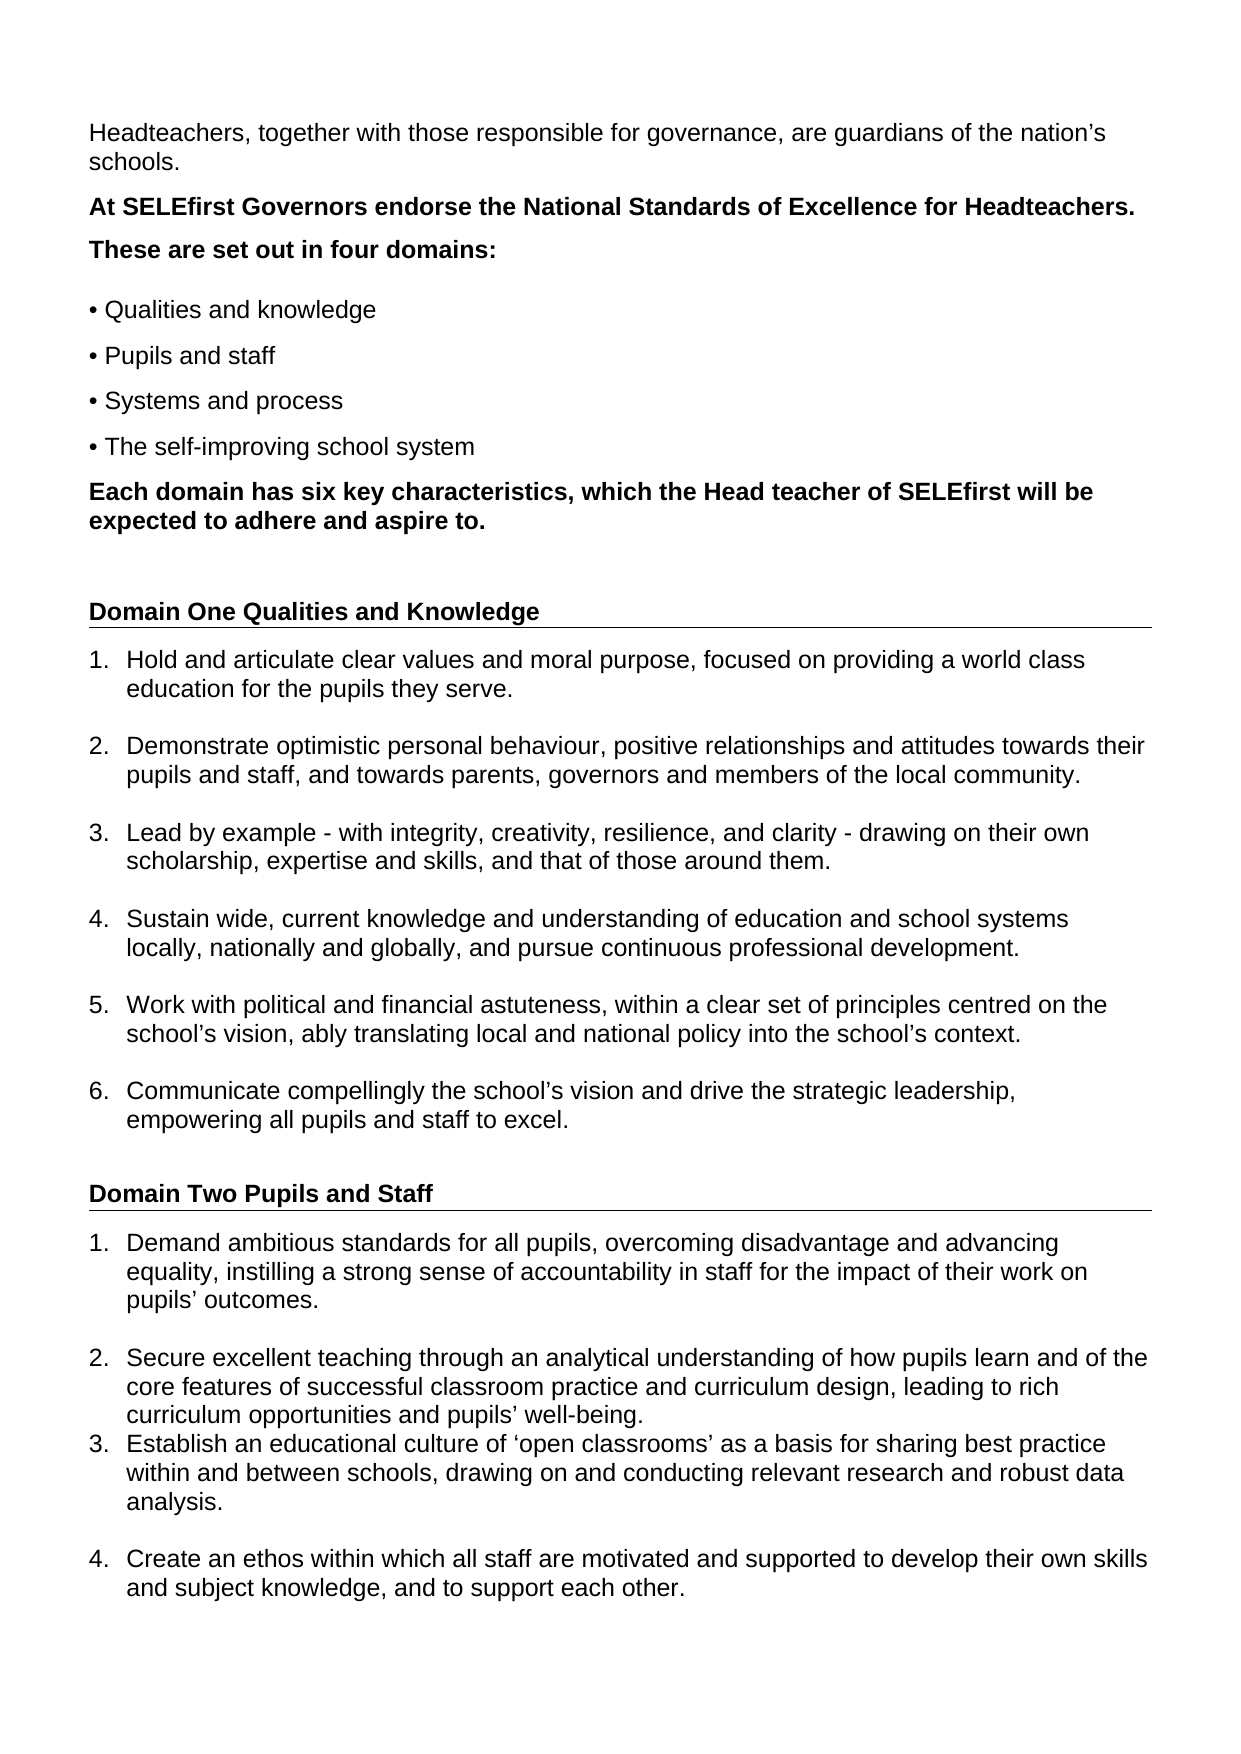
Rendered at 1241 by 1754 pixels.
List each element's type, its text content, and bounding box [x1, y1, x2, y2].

text Headteachers, together with those responsible for governance, are guardians of the nation’s schools. [89, 118, 1152, 176]
text Domain Two Pupils and Staff [89, 1179, 1152, 1210]
list Create an ethos within which all staff are motivated and supported to develop their own skills and subject knowledge, and to support each other. [89, 1544, 1152, 1601]
text Each domain has six key characteristics, which the Head teacher of SELEfirst will be expected to adhere and aspire to. [89, 477, 1152, 534]
text Domain One Qualities and Knowledge [89, 596, 1152, 627]
list Work with political and financial astuteness, within a clear set of principles centred on the school’s vision, ably translating local and national policy into the school’s context. [89, 990, 1152, 1047]
text • Systems and process [89, 386, 1152, 415]
list Secure excellent teaching through an analytical understanding of how pupils learn and of the core features of successful classroom practice and curriculum design, leading to rich curriculum opportunities and pupils’ well-being. [89, 1343, 1152, 1429]
list Sustain wide, current knowledge and understanding of education and school systems locally, nationally and globally, and pursue continuous professional development. [89, 904, 1152, 961]
text • The self-improving school system [89, 431, 1152, 460]
list Demonstrate optimistic personal behaviour, positive relationships and attitudes towards their pupils and staff, and towards parents, governors and members of the local community. [89, 731, 1152, 789]
list Demand ambitious standards for all pupils, overcoming disadvantage and advancing equality, instilling a strong sense of accountability in staff for the impact of their work on pupils’ outcomes. [89, 1228, 1152, 1314]
list Lead by example - with integrity, creativity, resilience, and clarity - drawing on their own scholarship, expertise and skills, and that of those around them. [89, 817, 1152, 875]
list Communicate compellingly the school’s vision and drive the strategic leadership, empowering all pupils and staff to excel. [89, 1076, 1152, 1134]
list Hold and articulate clear values and moral purpose, focused on providing a world class education for the pupils they serve. [89, 645, 1152, 702]
text • Qualities and knowledge [89, 295, 1152, 324]
text • Pupils and staff [89, 341, 1152, 369]
list Establish an educational culture of ‘open classrooms’ as a basis for sharing best practice within and between schools, drawing on and conducting relevant research and robust data analysis. [89, 1429, 1152, 1515]
text At SELEfirst Governors endorse the National Standards of Excellence for Headteachers. These are set out in four domains: [89, 192, 1152, 264]
